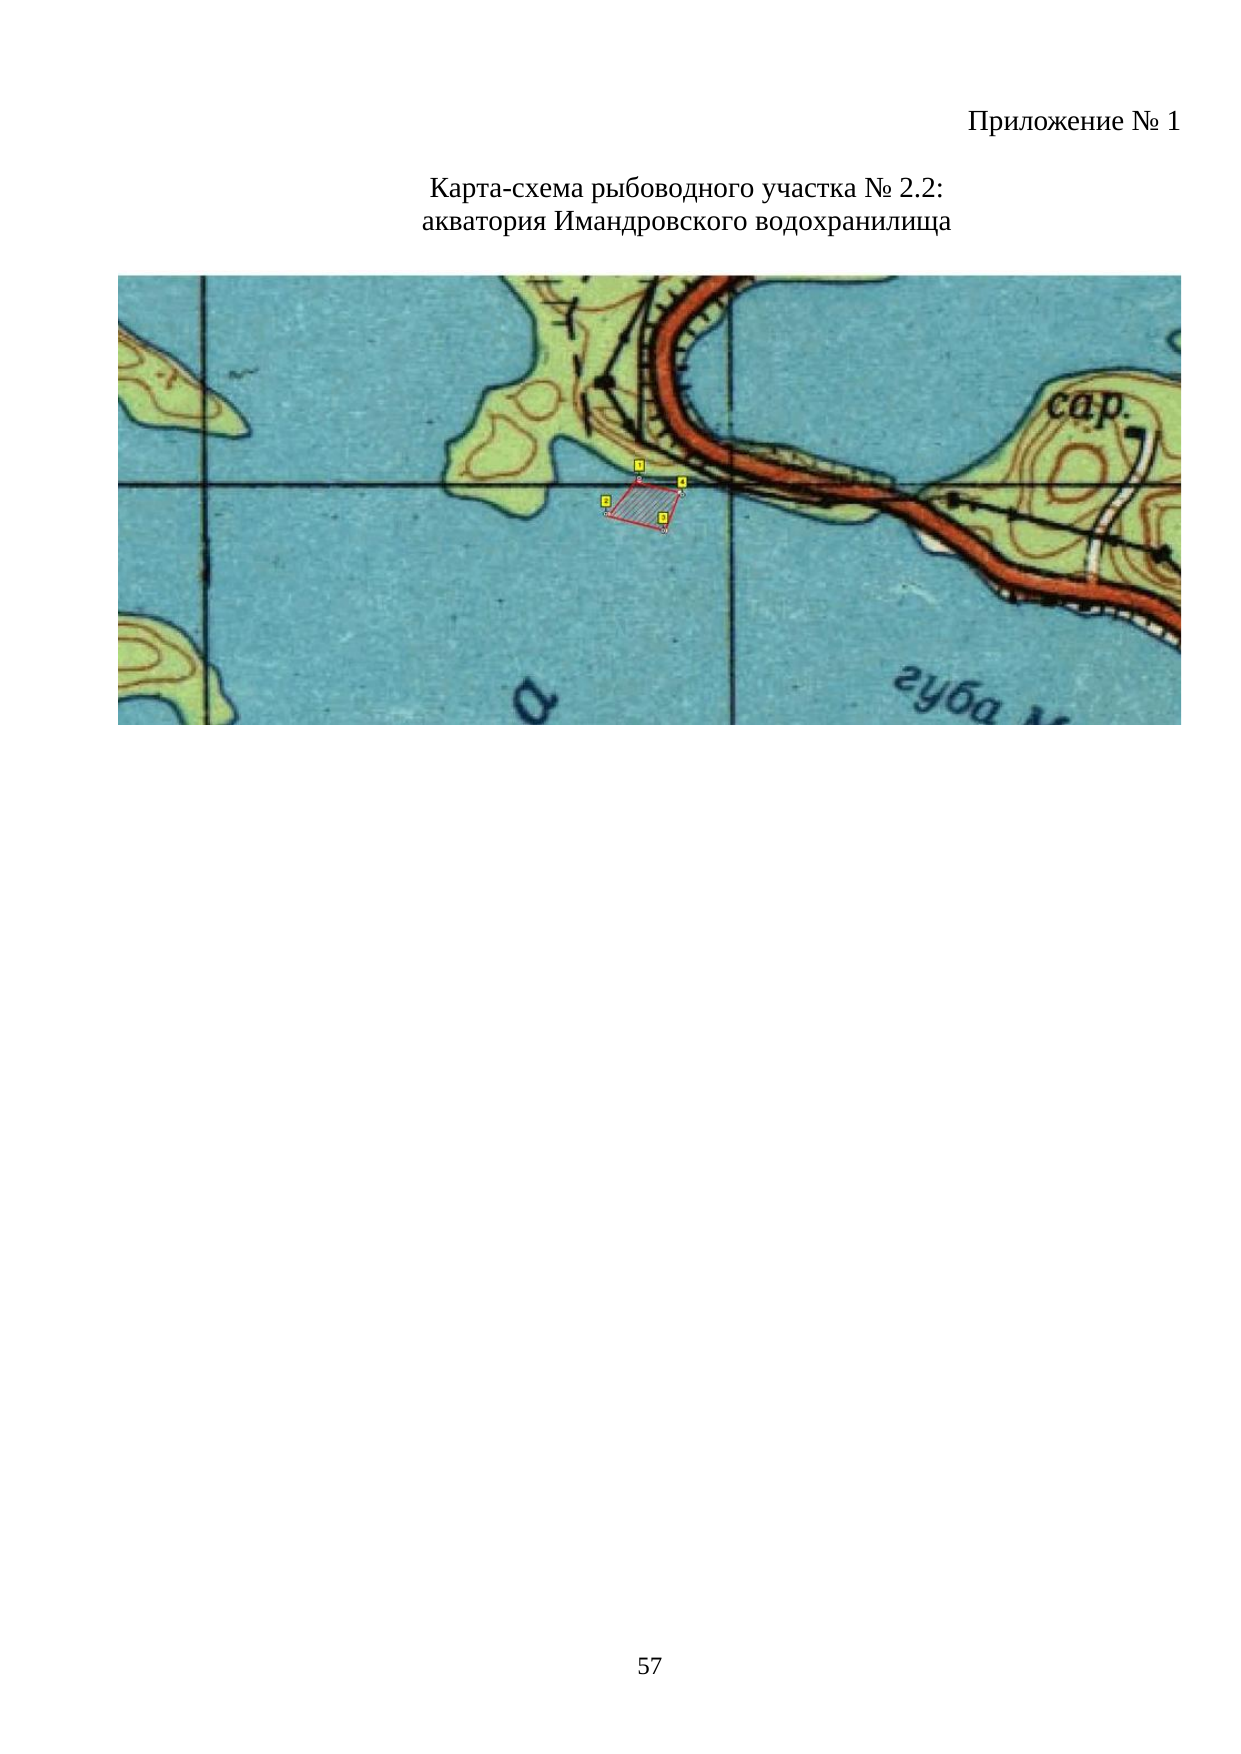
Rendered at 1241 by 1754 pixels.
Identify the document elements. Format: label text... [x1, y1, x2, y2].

picture [118, 270, 1182, 725]
text Карта-схема рыбоводного участка № 2.2: [118, 170, 1181, 203]
text Приложение № 1 [192, 103, 1181, 136]
text акватория Имандровского водохранилища [118, 203, 1181, 237]
